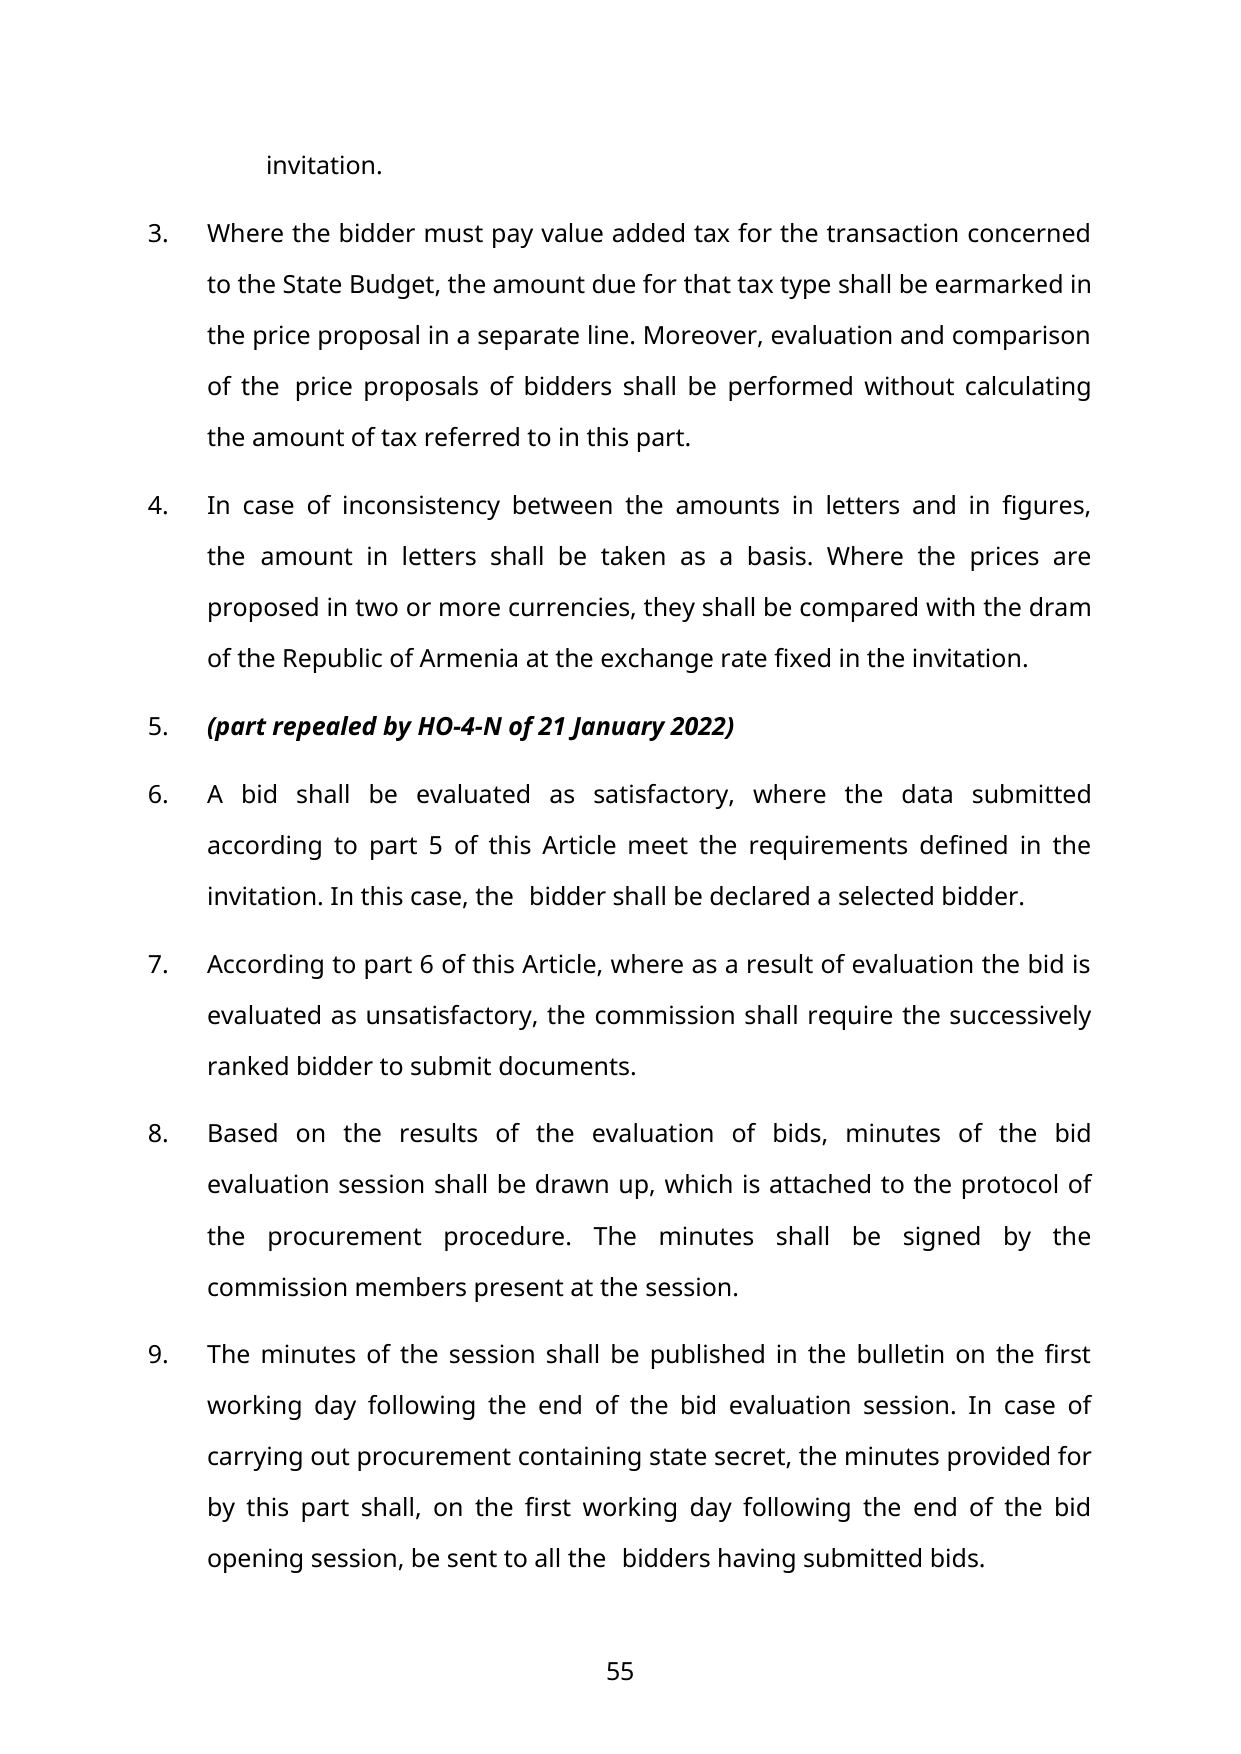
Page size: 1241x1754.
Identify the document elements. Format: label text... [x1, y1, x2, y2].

text 5. (part repealed by HO-4-N of 21 January 2022) [148, 708, 1092, 743]
text 3. Where the bidder must pay value added tax for the transaction concerned to the State Budget, the amount due for that tax type shall be earmarked in the price proposal in a separate line. Moreover, evaluation and comparison of the price proposals of bidders shall be performed without calculating the amount of tax referred to in this part. [148, 215, 1092, 454]
text 7. According to part 6 of this Article, where as a result of evaluation the bid is evaluated as unsatisfactory, the commission shall require the successively ranked bidder to submit documents. [148, 946, 1092, 1082]
text 8. Based on the results of the evaluation of bids, minutes of the bid evaluation session shall be drawn up, which is attached to the protocol of the procurement procedure. The minutes shall be signed by the commission members present at the session. [148, 1116, 1092, 1303]
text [207, 148, 1092, 182]
text 9. The minutes of the session shall be published in the bulletin on the first working day following the end of the bid evaluation session. In case of carrying out procurement containing state secret, the minutes provided for by this part shall, on the first working day following the end of the bid opening session, be sent to all the bidders having submitted bids. [148, 1337, 1092, 1575]
text 4. In case of inconsistency between the amounts in letters and in figures, the amount in letters shall be taken as a basis. Where the prices are proposed in two or more currencies, they shall be compared with the dram of the Republic of Armenia at the exchange rate fixed in the invitation. [148, 487, 1092, 675]
text 6. A bid shall be evaluated as satisfactory, where the data submitted according to part 5 of this Article meet the requirements defined in the invitation. In this case, the bidder shall be declared a selected bidder. [148, 776, 1092, 913]
